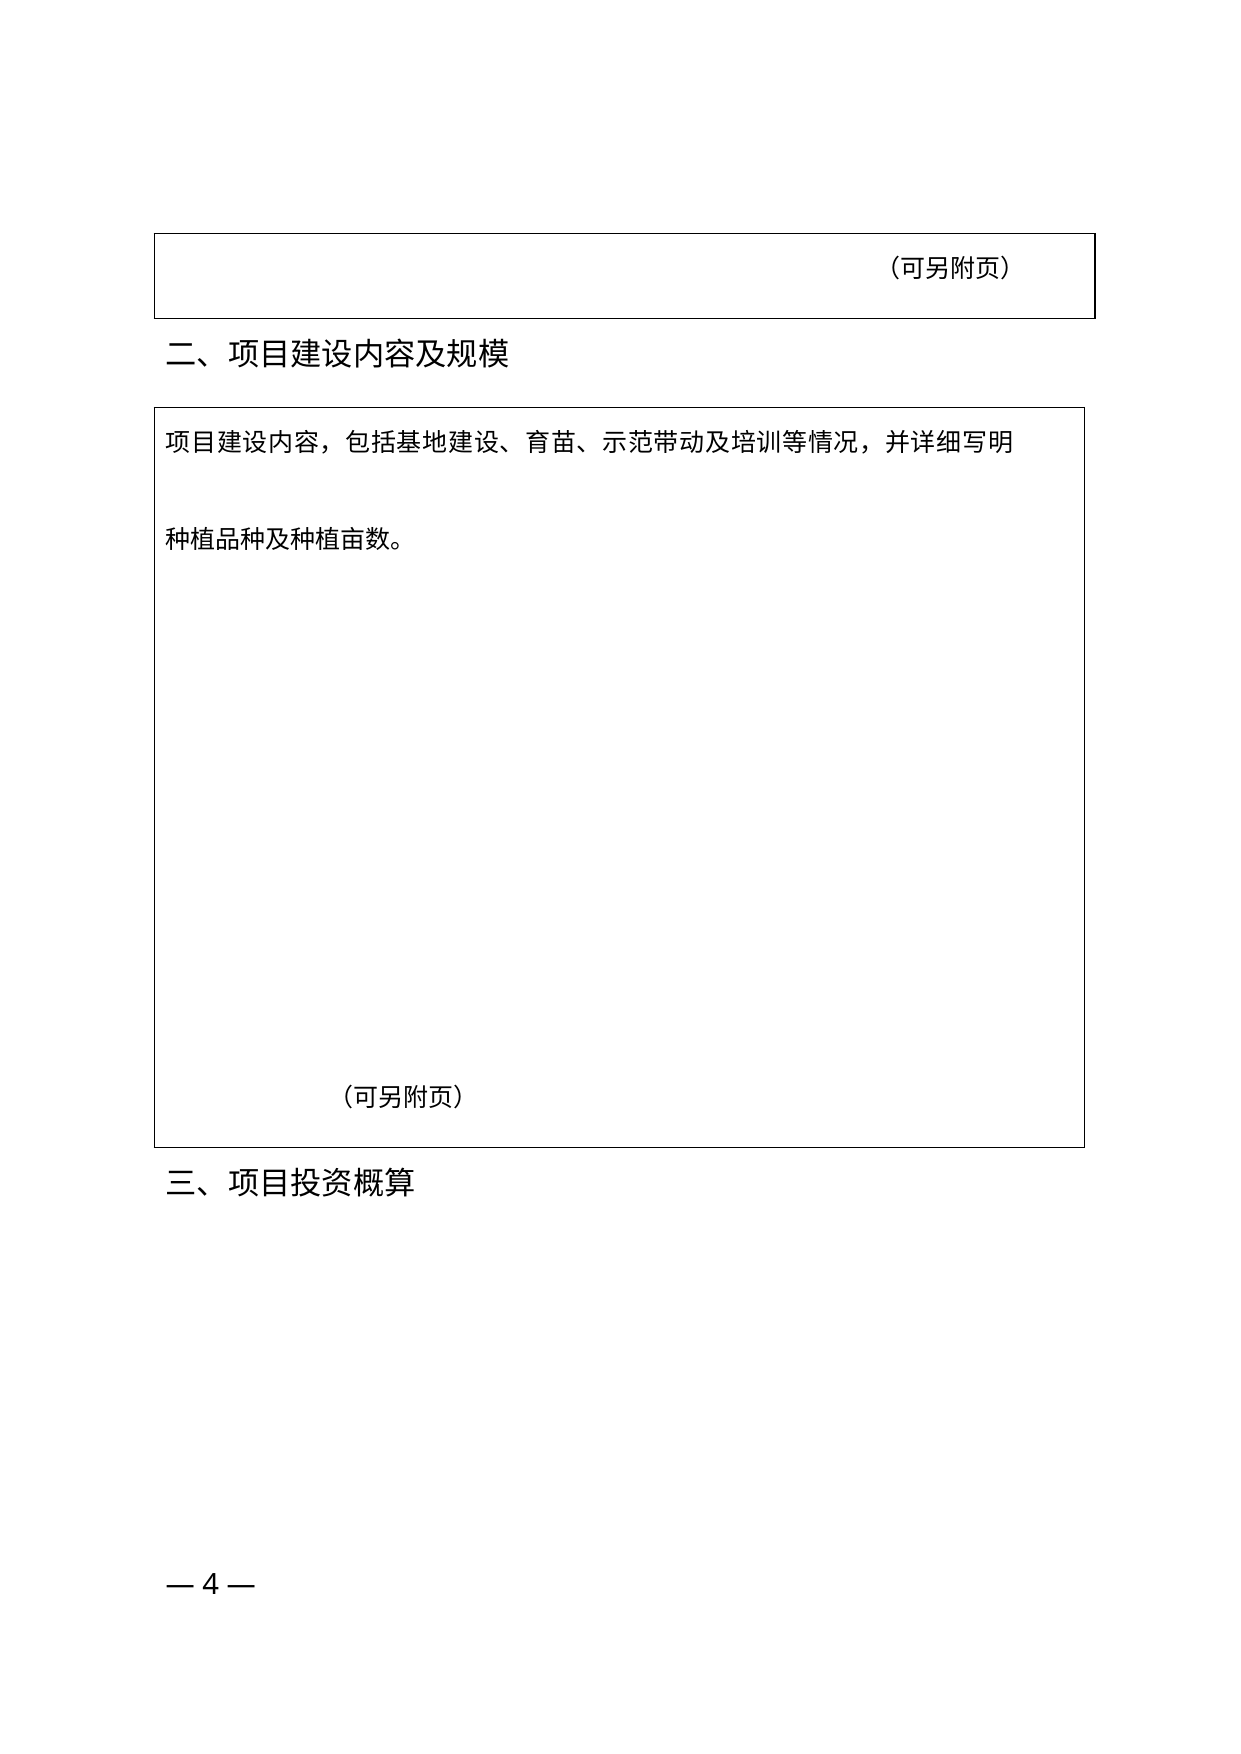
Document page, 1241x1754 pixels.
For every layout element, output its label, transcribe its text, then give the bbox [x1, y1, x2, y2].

list 三、项目投资概算 [165, 1148, 1028, 1213]
list 二、项目建设内容及规模 [165, 319, 1028, 384]
table_header 项目建设内容，包括基地建设、育苗、示范带动及培训等情况，并详细写明种植品种及种植亩数。 （可另附页） [155, 408, 1084, 1147]
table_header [155, 234, 1094, 318]
